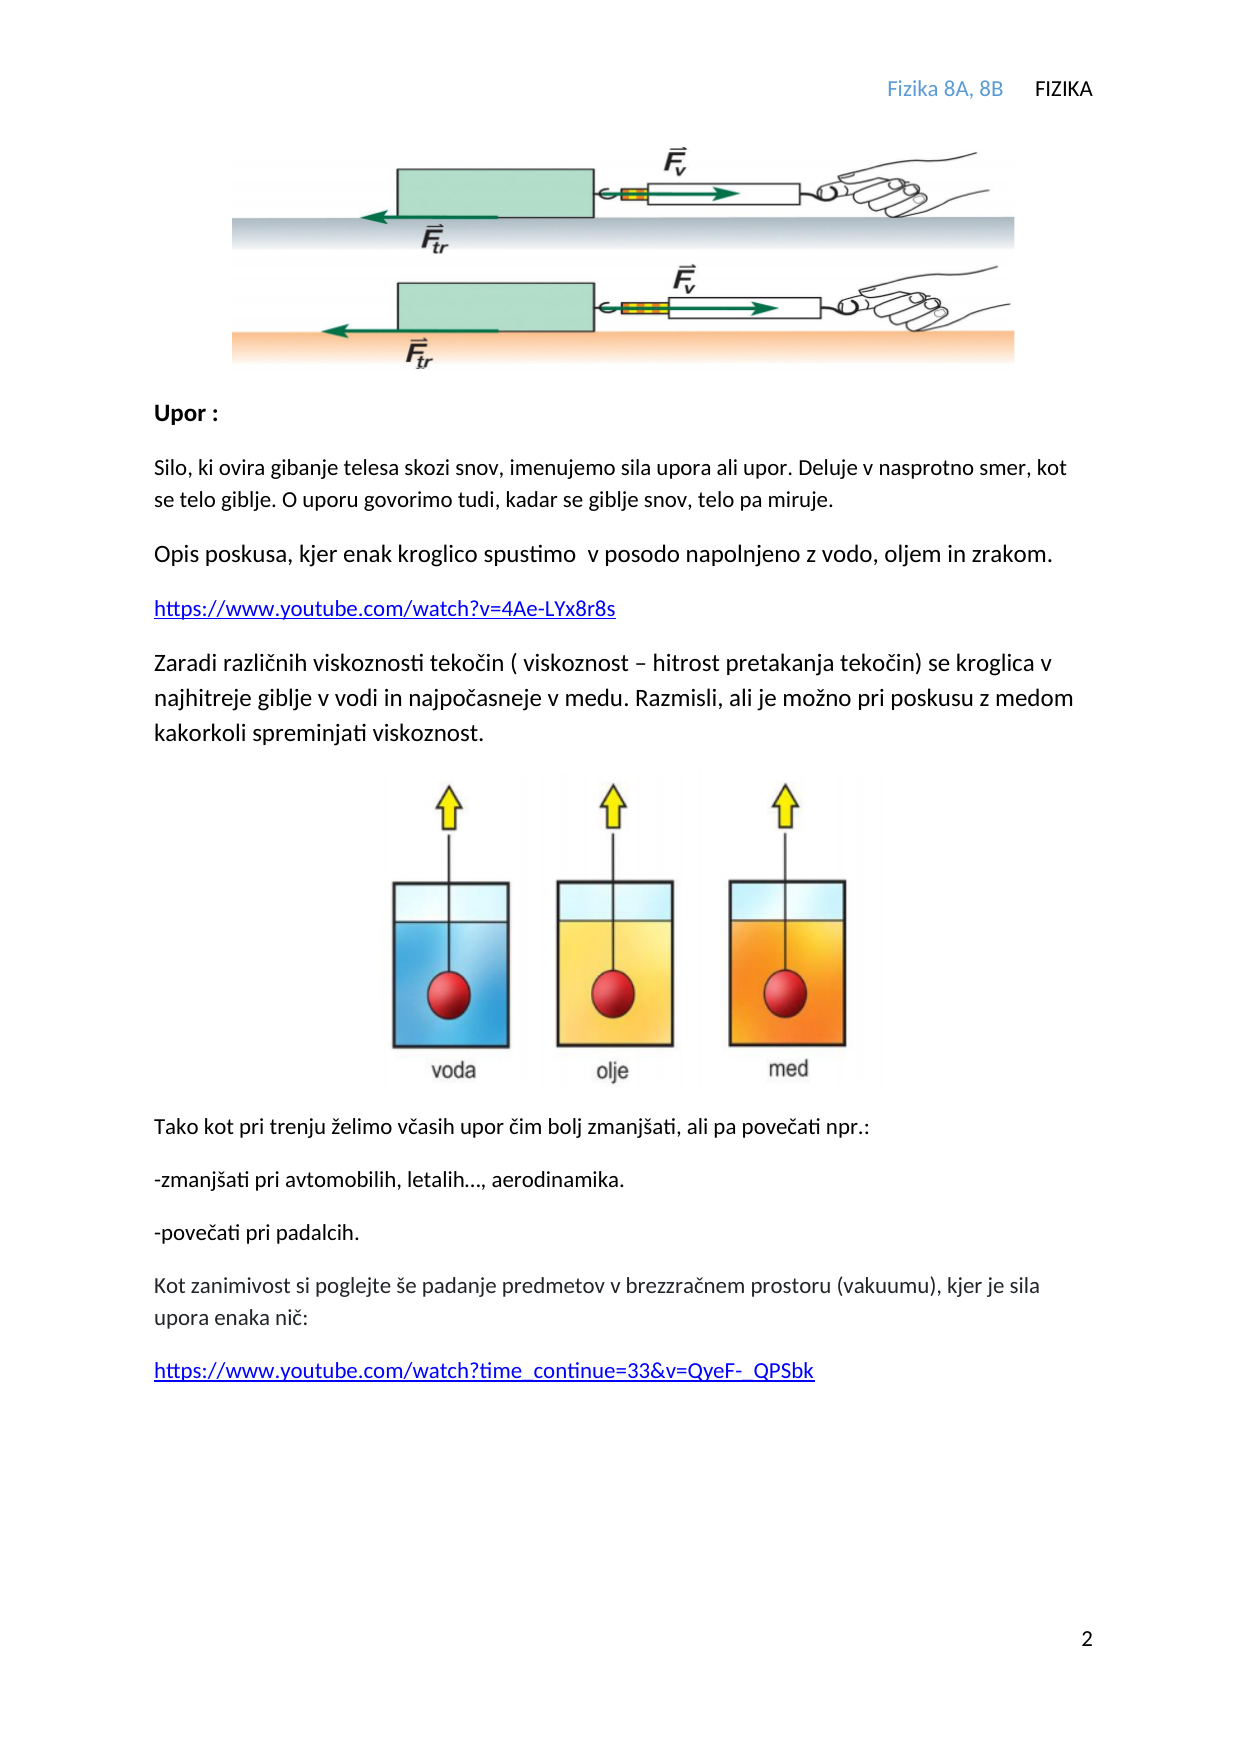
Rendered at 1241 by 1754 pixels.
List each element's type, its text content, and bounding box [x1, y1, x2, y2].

text -zmanjšati pri avtomobilih, letalih…, aerodinamika. [154, 1165, 1093, 1193]
text -povečati pri padalcih. [154, 1218, 1093, 1246]
text Kot zanimivost si poglejte še padanje predmetov v brezzračnem prostoru (vakuumu), kjer je sila upora enaka nič: [154, 1271, 1093, 1331]
text https://www.youtube.com/watch?time_continue=33&v=QyeF-_QPSbk [154, 1356, 1093, 1384]
text Upor : [154, 397, 1093, 427]
picture [359, 772, 887, 1087]
text Silo, ki ovira gibanje telesa skozi snov, imenujemo sila upora ali upor. Deluje v nasprotno smer, kot se telo giblje. O uporu govorimo tudi, kadar se giblje snov, telo pa miruje. [154, 453, 1093, 513]
picture [232, 147, 1015, 372]
text Opis poskusa, kjer enak kroglico spustimo v posodo napolnjeno z vodo, oljem in zrakom. [154, 538, 1093, 568]
text Tako kot pri trenju želimo včasih upor čim bolj zmanjšati, ali pa povečati npr.: [154, 1112, 1093, 1140]
text https://www.youtube.com/watch?v=4Ae-LYx8r8s [154, 594, 1093, 622]
text Zaradi različnih viskoznosti tekočin ( viskoznost – hitrost pretakanja tekočin) se kroglica v najhitreje giblje v vodi in najpočasneje v medu. Razmisli, ali je možno pri poskusu z medom kakorkoli spreminjati viskoznost. [154, 647, 1093, 747]
